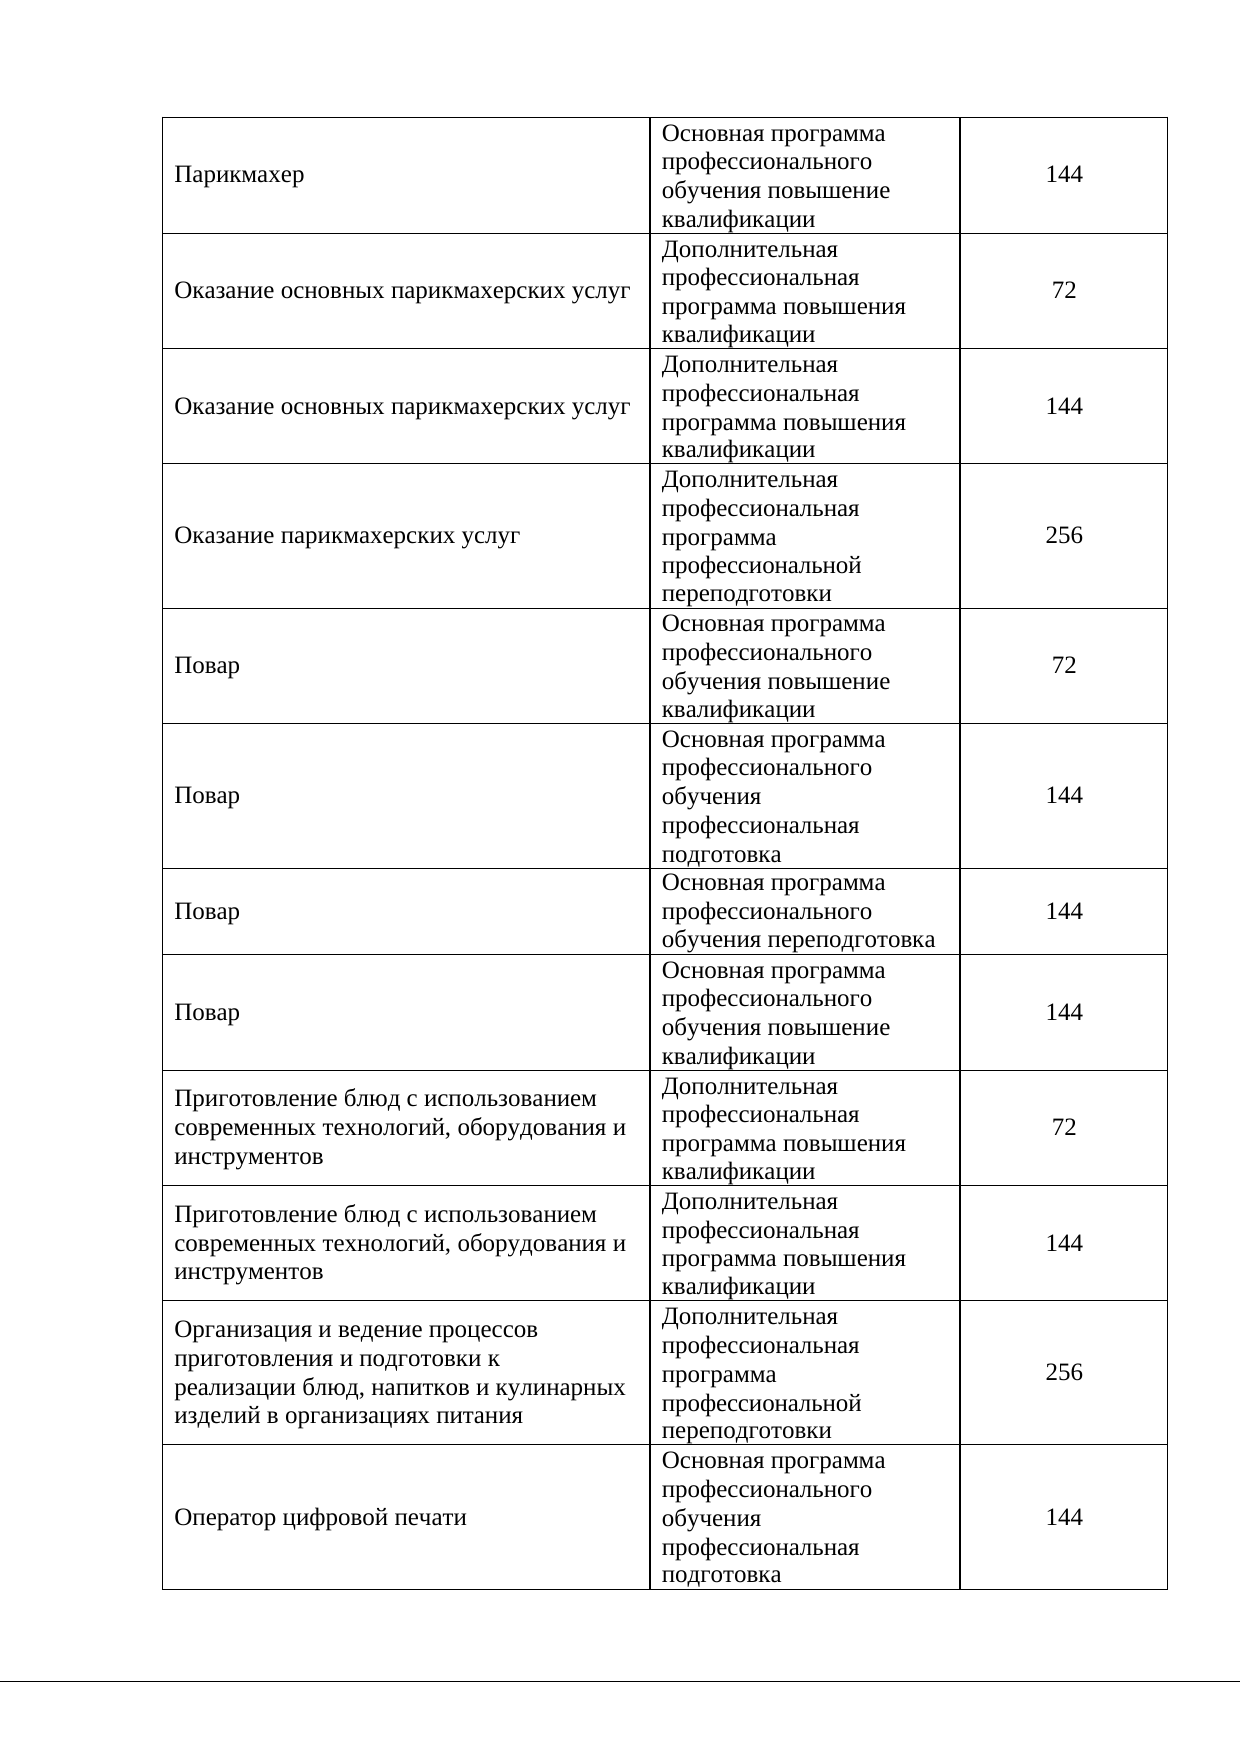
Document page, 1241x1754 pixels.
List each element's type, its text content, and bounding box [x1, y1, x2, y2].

table_cell 256 [961, 464, 1167, 607]
table_cell Оказание парикмахерских услуг [163, 464, 649, 607]
table_cell Организация и ведение процессов приготовления и подготовки к реализации блюд, напитков и кулинарных изделий в организациях питания [163, 1301, 649, 1444]
table_cell Основная программа профессионального обучения профессиональная подготовка [651, 724, 959, 867]
table_cell 144 [961, 869, 1167, 954]
table_cell 144 [961, 724, 1167, 867]
table_cell Повар [163, 609, 649, 723]
table_header 144 [961, 118, 1167, 233]
table_cell Основная программа профессионального обучения переподготовка [651, 869, 959, 954]
table_cell Повар [163, 869, 649, 954]
table_cell Повар [163, 724, 649, 867]
table_cell Дополнительная профессиональная программа профессиональной переподготовки [651, 464, 959, 607]
table_header Основная программа профессионального обучения повышение квалификации [651, 118, 959, 233]
table_cell Приготовление блюд с использованием современных технологий, оборудования и инструментов [163, 1186, 649, 1300]
table_cell Основная программа профессионального обучения повышение квалификации [651, 609, 959, 723]
table_cell Дополнительная профессиональная программа повышения квалификации [651, 1186, 959, 1300]
table_cell 144 [961, 1445, 1167, 1588]
table_cell Оператор цифровой печати [163, 1445, 649, 1588]
table_cell 144 [961, 349, 1167, 463]
table_cell 72 [961, 609, 1167, 723]
table_cell 144 [961, 955, 1167, 1070]
table_cell Оказание основных парикмахерских услуг [163, 234, 649, 348]
table_header Парикмахер [163, 118, 649, 233]
table_cell Приготовление блюд с использованием современных технологий, оборудования и инструментов [163, 1071, 649, 1185]
table_cell Дополнительная профессиональная программа повышения квалификации [651, 1071, 959, 1185]
table_cell Оказание основных парикмахерских услуг [163, 349, 649, 463]
table_cell 72 [961, 1071, 1167, 1185]
table_cell 72 [961, 234, 1167, 348]
table_cell Повар [163, 955, 649, 1070]
table_cell Дополнительная профессиональная программа повышения квалификации [651, 234, 959, 348]
table_cell Дополнительная профессиональная программа повышения квалификации [651, 349, 959, 463]
table_cell Основная программа профессионального обучения повышение квалификации [651, 955, 959, 1070]
table_cell 256 [961, 1301, 1167, 1444]
table_cell Основная программа профессионального обучения профессиональная подготовка [651, 1445, 959, 1588]
table_cell 144 [961, 1186, 1167, 1300]
table_cell Дополнительная профессиональная программа профессиональной переподготовки [651, 1301, 959, 1444]
